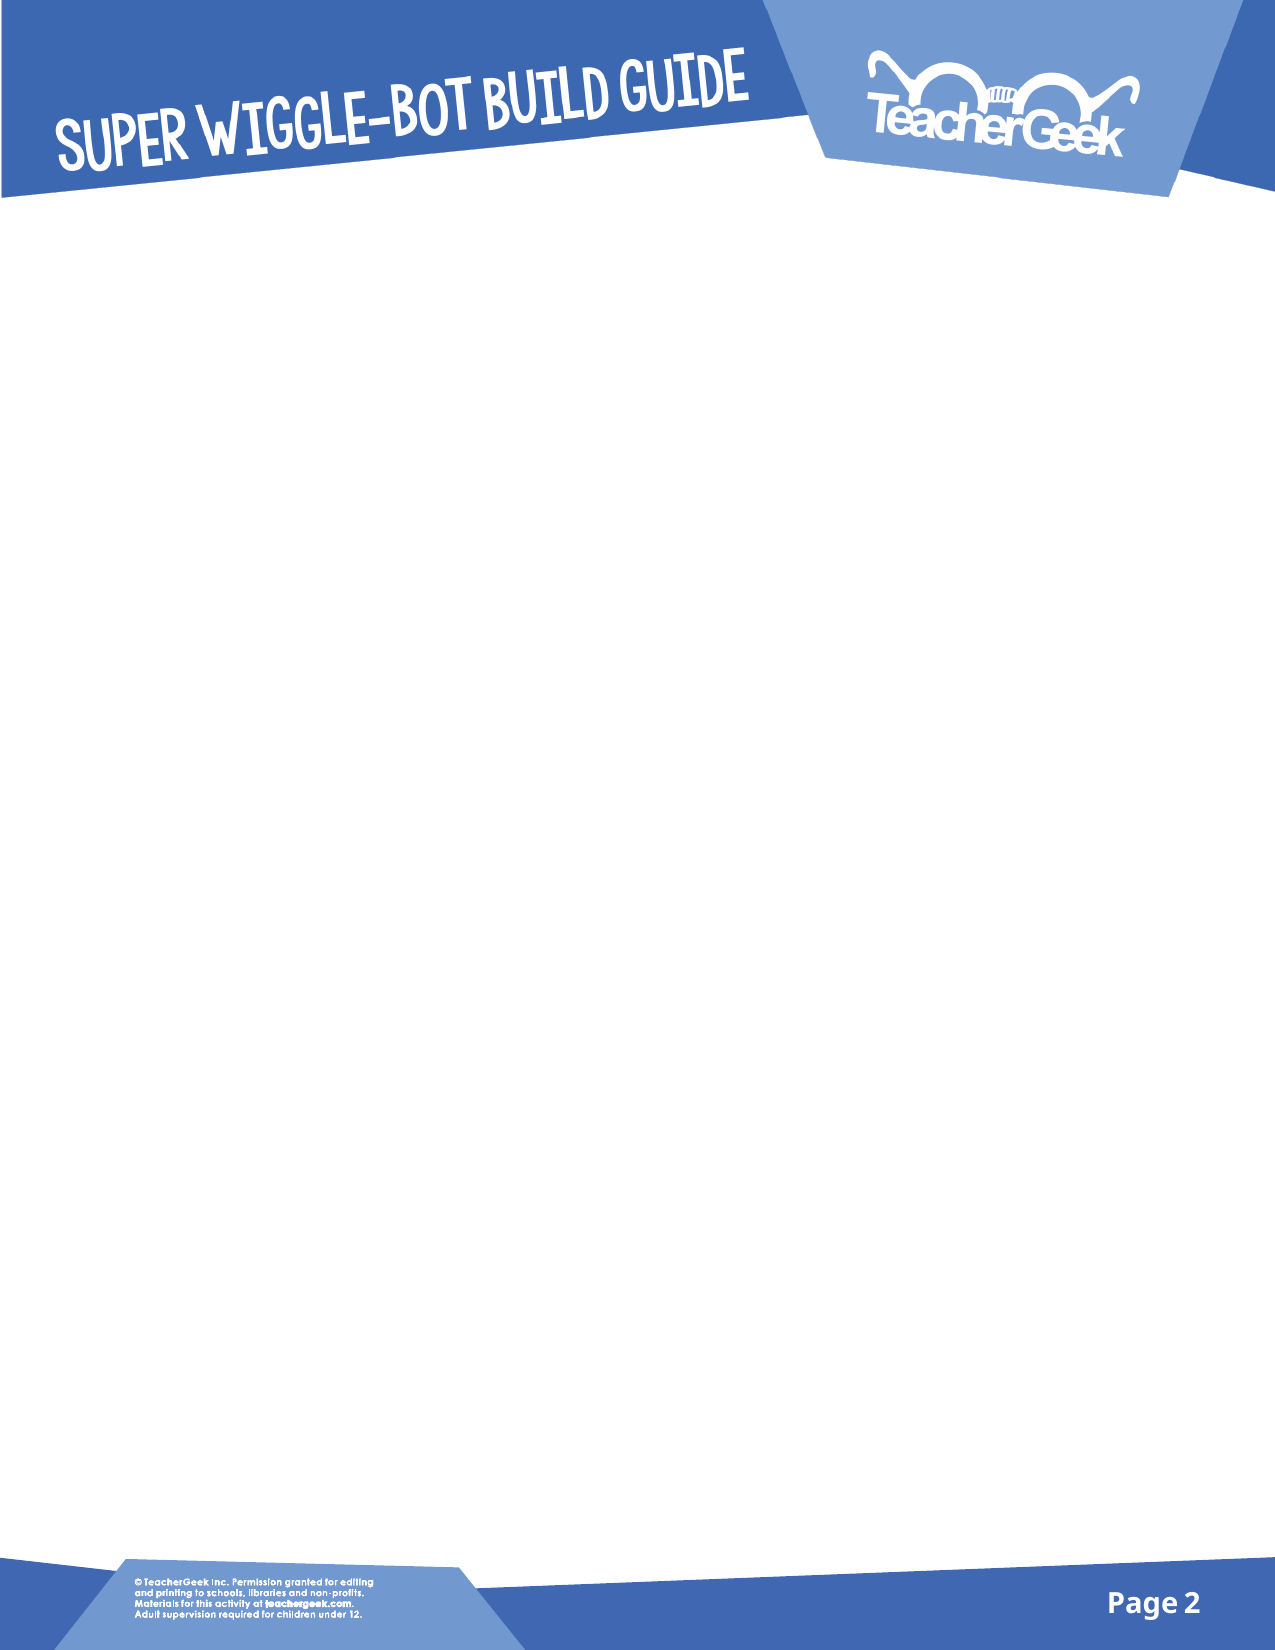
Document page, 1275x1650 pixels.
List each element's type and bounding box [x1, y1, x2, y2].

picture [1, 0, 1275, 198]
